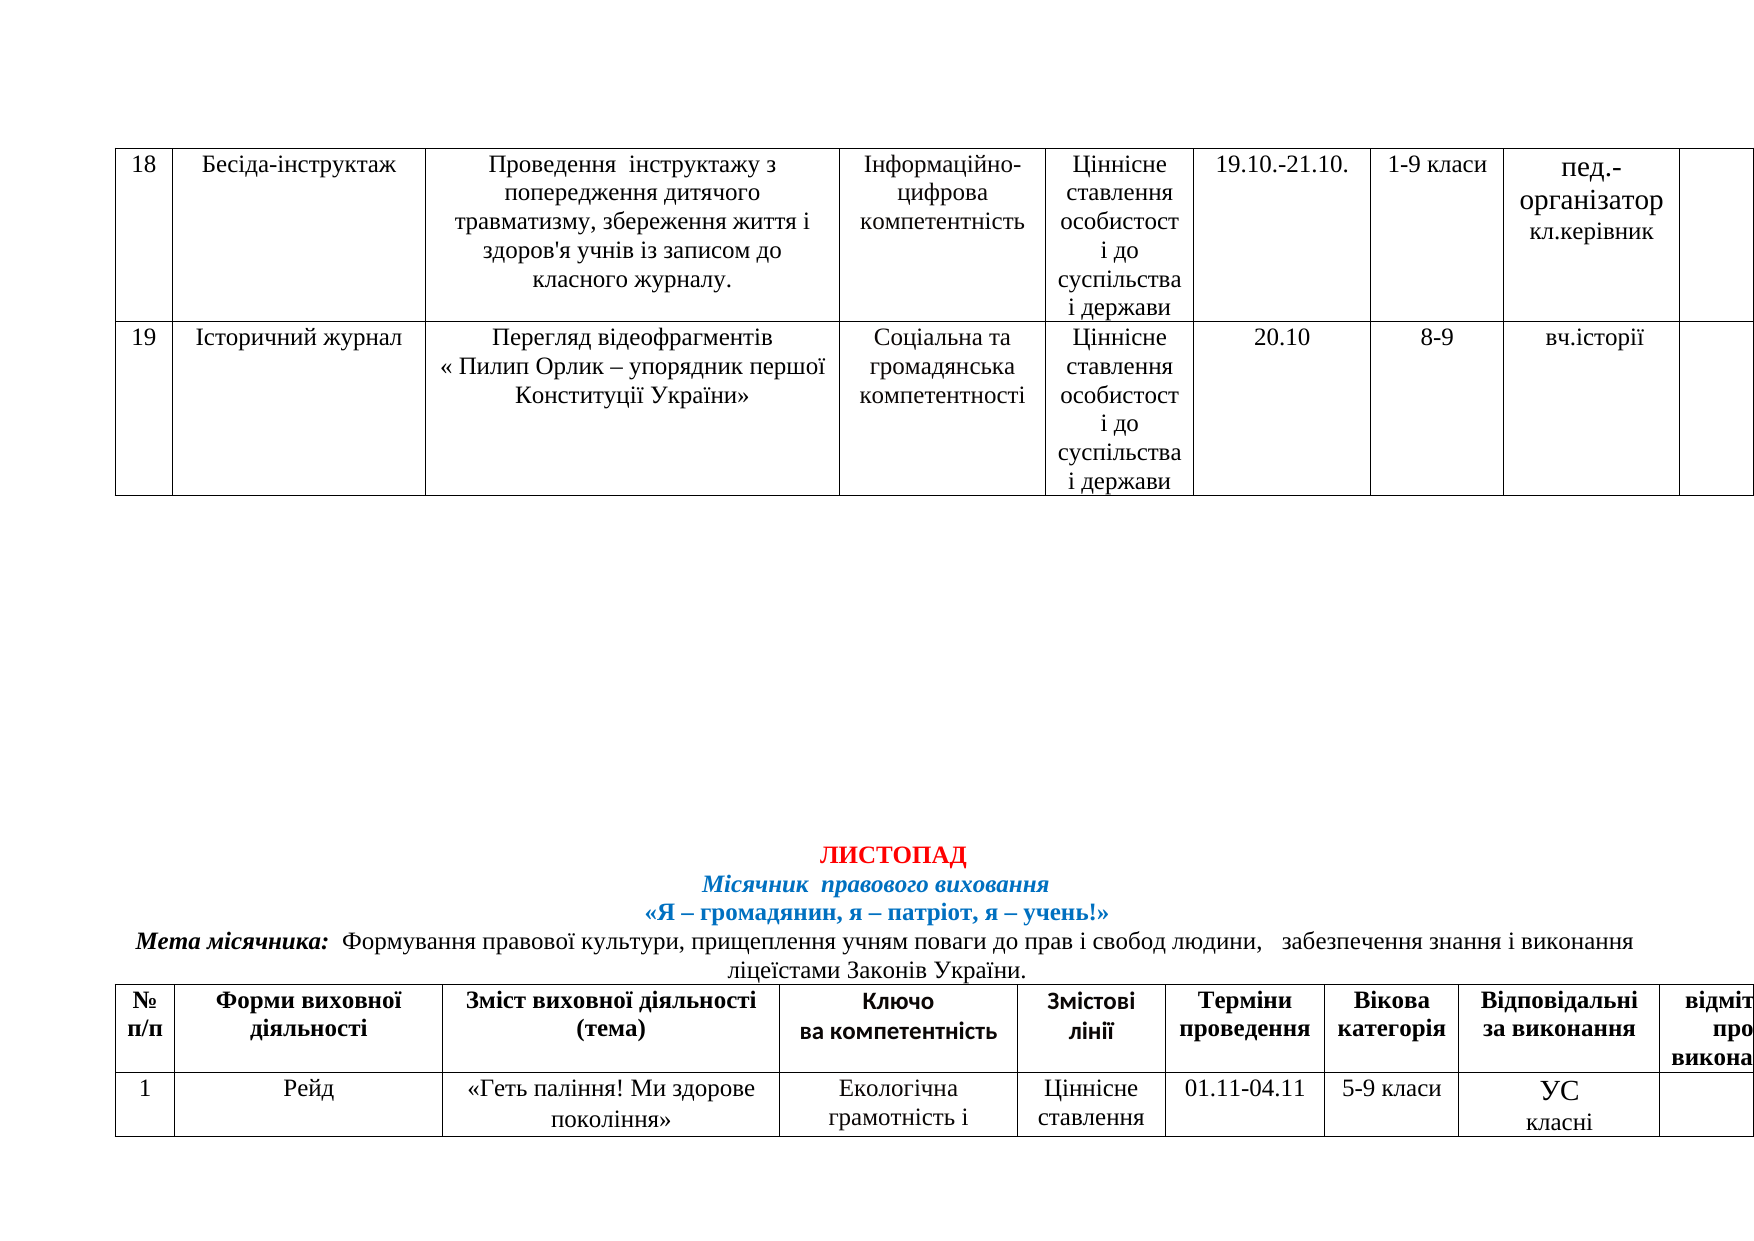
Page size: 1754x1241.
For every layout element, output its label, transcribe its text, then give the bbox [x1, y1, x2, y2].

table_cell [1680, 322, 1753, 495]
table_cell Ціннісне ставлення до себе [1018, 1073, 1165, 1136]
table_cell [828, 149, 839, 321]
table_cell 01.11-04.11 [1166, 1073, 1324, 1136]
table_cell [1680, 149, 1753, 321]
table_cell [840, 149, 1045, 321]
table_cell Бесіда-інструктаж [173, 149, 425, 321]
table_cell 5-9 класи [1325, 1073, 1458, 1136]
table_header відмітка про виконання [1660, 985, 1753, 1072]
table_cell 20.10 [1194, 322, 1370, 495]
table_header Зміст виховної діяльності (тема) [443, 985, 779, 1072]
table_cell 8-9 [1371, 322, 1503, 495]
table_cell 18 [116, 149, 172, 321]
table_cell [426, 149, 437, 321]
text «Я – громадянин, я – патріот, я – учень!» [88, 897, 1665, 926]
table_header № п/п [116, 985, 174, 1072]
text Мета місячника: Формування правової культури, прищеплення учням поваги до прав і свобод людини, забезпечення знання і виконання ліцеїстами Законів України. [88, 926, 1665, 984]
table_cell 19.10.-21.10. [1194, 149, 1370, 321]
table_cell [443, 1073, 779, 1136]
table_header Вікова категорія [1325, 985, 1458, 1072]
table_cell [1660, 1073, 1753, 1136]
text Місячник правового виховання [88, 869, 1665, 897]
table_cell Перегляд відеофрагментів « Пилип Орлик – упорядник першої Конституції України» [426, 322, 839, 495]
table_cell вч.історії [1504, 322, 1679, 495]
table_cell 19 [116, 322, 172, 495]
table_cell Рейд [175, 1073, 442, 1136]
table_cell 1-9 класи [1371, 149, 1503, 321]
table_header Форми виховної діяльності [175, 985, 442, 1072]
table_cell 1 [116, 1073, 174, 1136]
table_header Змістові лінії [1018, 985, 1165, 1072]
table_header Терміни проведення [1166, 985, 1324, 1072]
table_cell Соціальна та громадянська компетентності [840, 322, 1045, 495]
table_cell Екологічна грамотність і здорове життя [780, 1073, 1017, 1136]
text ЛИСТОПАД [88, 840, 1665, 869]
table_cell пед.-організатор кл.керівник [1504, 149, 1679, 321]
table_cell Історичний журнал [173, 322, 425, 495]
table_header Відповідальні за виконання [1459, 985, 1659, 1072]
